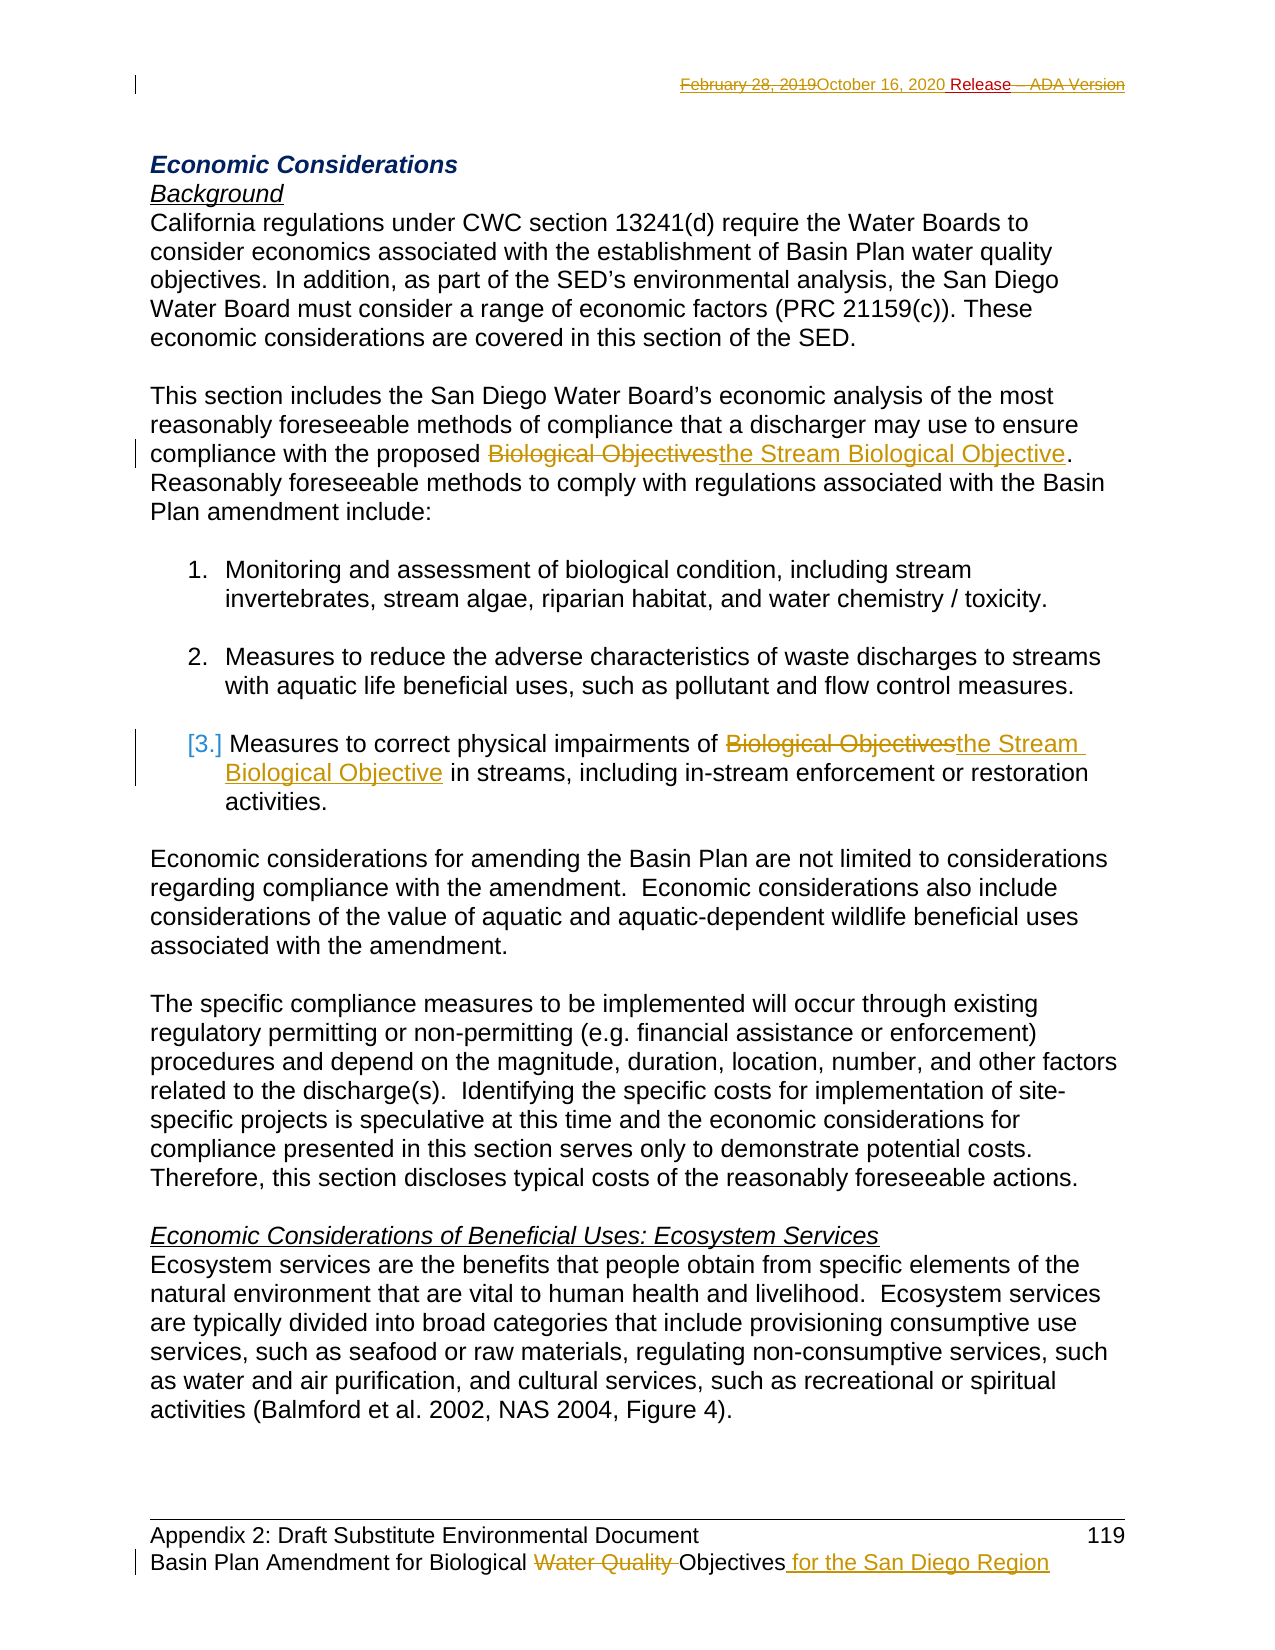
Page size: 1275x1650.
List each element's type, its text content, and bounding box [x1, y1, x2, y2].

text Ecosystem services are the benefits that people obtain from specific elements of the natural environment that are vital to human health and livelihood. Ecosystem services are typically divided into broad categories that include provisioning consumptive use services, such as seafood or raw materials, regulating non-consumptive services, such as water and air purification, and cultural services, such as recreational or spiritual activities (Balmford et al. 2002, NAS 2004, Figure 4). [150, 1250, 1125, 1423]
text Economic Considerations of Beneficial Uses: Ecosystem Services [150, 1221, 1125, 1249]
list Measures to correct physical impairments of in streams, including in-stream enforcement or restoration activities. [187, 728, 1125, 815]
list Monitoring and assessment of biological condition, including stream invertebrates, stream algae, riparian habitat, and water chemistry / toxicity. [187, 555, 1125, 613]
list Measures to reduce the adverse characteristics of waste discharges to streams with aquatic life beneficial uses, such as pollutant and flow control measures. [187, 642, 1125, 699]
subtitle Economic Considerations [150, 150, 1125, 179]
text Economic considerations for amending the Basin Plan are not limited to considerations regarding compliance with the amendment. Economic considerations also include considerations of the value of aquatic and aquatic-dependent wildlife beneficial uses associated with the amendment. [150, 844, 1125, 960]
text Background [150, 179, 1125, 207]
text California regulations under CWC section 13241(d) require the Water Boards to consider economics associated with the establishment of Basin Plan water quality objectives. In addition, as part of the SED’s environmental analysis, the San Diego Water Board must consider a range of economic factors (PRC 21159(c)). These economic considerations are covered in this section of the SED. [150, 207, 1125, 352]
text This section includes the San Diego Water Board’s economic analysis of the most reasonably foreseeable methods of compliance that a discharger may use to ensure compliance with the proposed . Reasonably foreseeable methods to comply with regulations associated with the Basin Plan amendment include: [150, 381, 1125, 555]
text The specific compliance measures to be implemented will occur through existing regulatory permitting or non-permitting (e.g. financial assistance or enforcement) procedures and depend on the magnitude, duration, location, number, and other factors related to the discharge(s). Identifying the specific costs for implementation of site-specific projects is speculative at this time and the economic considerations for compliance presented in this section serves only to demonstrate potential costs. Therefore, this section discloses typical costs of the reasonably foreseeable actions. [150, 989, 1125, 1192]
